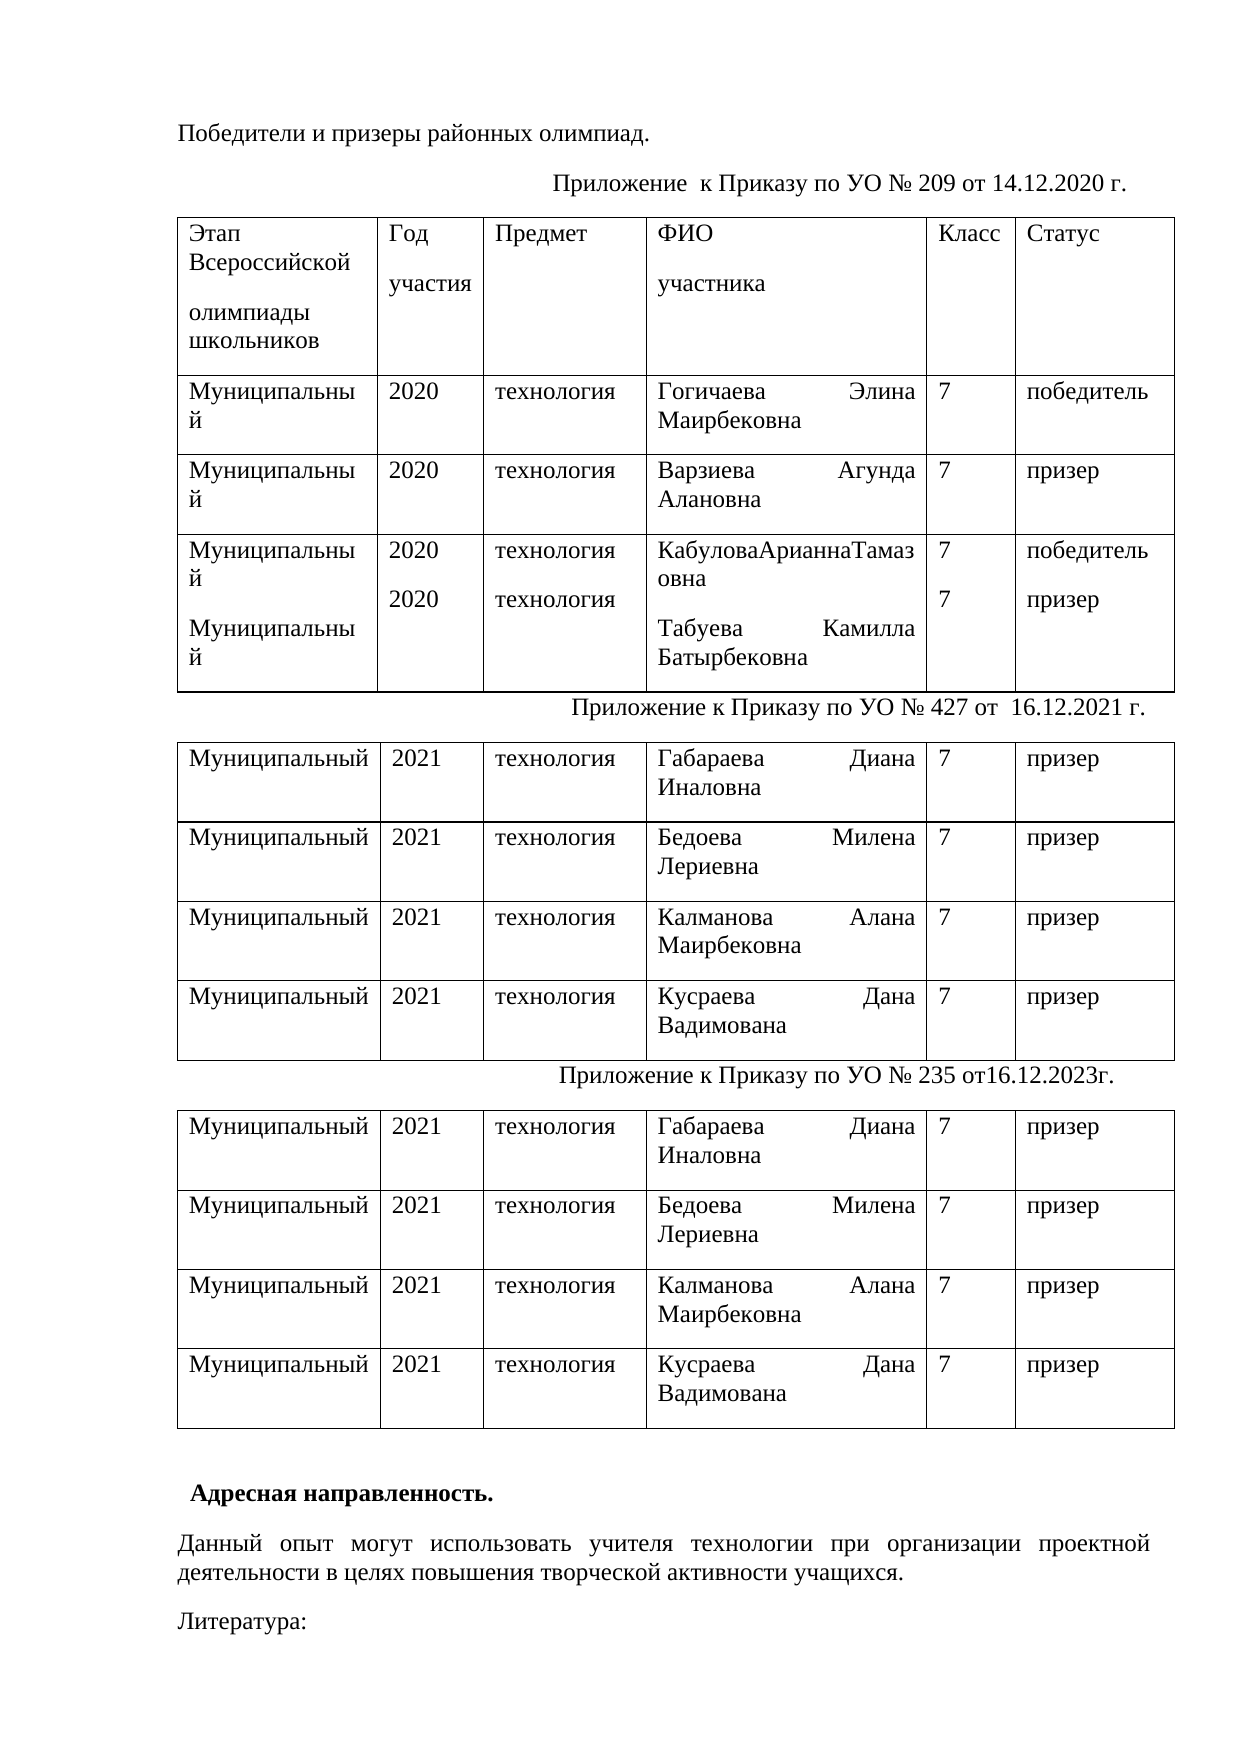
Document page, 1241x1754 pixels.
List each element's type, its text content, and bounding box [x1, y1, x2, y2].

table_header Муниципальный [178, 1111, 380, 1189]
table_cell победитель [1016, 376, 1174, 454]
table_cell технология [484, 455, 646, 534]
table_cell призер [1016, 455, 1174, 534]
table_cell Бедоева Милена Лериевна [647, 1191, 926, 1269]
table_cell Муниципальный [178, 1270, 380, 1348]
table_cell Муниципальный [178, 1349, 380, 1428]
table_cell призер [1016, 981, 1174, 1059]
table_cell призер [1016, 902, 1174, 980]
table_cell 2021 [381, 1270, 483, 1348]
table_cell Муниципальный [178, 823, 380, 901]
table_header Год участия [378, 218, 483, 375]
table_header 7 [927, 743, 1015, 821]
table_cell Муниципальный [178, 455, 377, 534]
table_header призер [1016, 1111, 1174, 1189]
table_cell призер [1016, 823, 1174, 901]
table_header призер [1016, 743, 1174, 821]
table_header Этап Всероссийской олимпиады школьников [178, 218, 377, 375]
table_cell 2021 [381, 902, 483, 980]
table_cell технология [484, 902, 646, 980]
text Данный опыт могут использовать учителя технологии при организации проектной деятельности в целях повышения творческой активности учащихся. [177, 1528, 1152, 1585]
table_cell технология [484, 1191, 646, 1269]
table_cell 2020 [378, 455, 483, 534]
table_header Габараева Диана Иналовна [647, 1111, 926, 1189]
table_cell Муниципальный [178, 902, 380, 980]
table_header технология [484, 743, 646, 821]
table_cell Кусраева Дана Вадимована [647, 1349, 926, 1428]
table_cell Гогичаева Элина Маирбековна [647, 376, 926, 454]
table_cell КабуловаАрианнаТамазовна Табуева Камилла Батырбековна [647, 535, 926, 691]
table_cell 7 [927, 455, 1015, 534]
table_header Предмет [484, 218, 646, 375]
table_cell Муниципальный Муниципальный [178, 535, 377, 691]
table_cell технология [484, 376, 646, 454]
table_cell призер [1016, 1191, 1174, 1269]
text Адресная направленность. [177, 1478, 1152, 1507]
table_header Муниципальный [178, 743, 380, 821]
text Приложение к Приказу по УО № 235 от16.12.2023г. [177, 1061, 1152, 1089]
table_cell Кусраева Дана Вадимована [647, 981, 926, 1059]
table_cell 2020 2020 [378, 535, 483, 691]
table_cell технология [484, 1349, 646, 1428]
table_cell 7 7 [927, 535, 1015, 691]
table_cell Калманова Алана Маирбековна [647, 1270, 926, 1348]
table_cell 2021 [381, 1349, 483, 1428]
table_cell 7 [927, 823, 1015, 901]
table_header 2021 [381, 743, 483, 821]
table_cell 7 [927, 1270, 1015, 1348]
table_cell технология [484, 981, 646, 1059]
table_cell 7 [927, 376, 1015, 454]
table_cell 2020 [378, 376, 483, 454]
table_header 7 [927, 1111, 1015, 1189]
table_header ФИО участника [647, 218, 926, 375]
table_cell призер [1016, 1349, 1174, 1428]
table_cell технология [484, 1270, 646, 1348]
table_cell 2021 [381, 981, 483, 1059]
table_cell Варзиева Агунда Алановна [647, 455, 926, 534]
text Литература: [177, 1606, 1152, 1635]
table_cell призер [1016, 1270, 1174, 1348]
table_cell 7 [927, 1349, 1015, 1428]
table_cell Муниципальный [178, 376, 377, 454]
table_header 2021 [381, 1111, 483, 1189]
table_cell 7 [927, 981, 1015, 1059]
table_header Класс [927, 218, 1015, 375]
table_header Габараева Диана Иналовна [647, 743, 926, 821]
text Приложение к Приказу по УО № 209 от 14.12.2020 г. [177, 168, 1152, 196]
table_cell технология [484, 823, 646, 901]
text Приложение к Приказу по УО № 427 от 16.12.2021 г. [177, 693, 1152, 721]
table_cell 2021 [381, 1191, 483, 1269]
table_cell технология технология [484, 535, 646, 691]
table_cell 7 [927, 1191, 1015, 1269]
table_cell 7 [927, 902, 1015, 980]
table_header Статус [1016, 218, 1174, 375]
text Победители и призеры районных олимпиад. [177, 118, 1152, 147]
table_cell Калманова Алана Маирбековна [647, 902, 926, 980]
table_cell победитель призер [1016, 535, 1174, 691]
table_cell Муниципальный [178, 1191, 380, 1269]
table_cell Муниципальный [178, 981, 380, 1059]
table_cell 2021 [381, 823, 483, 901]
table_header технология [484, 1111, 646, 1189]
table_cell Бедоева Милена Лериевна [647, 823, 926, 901]
